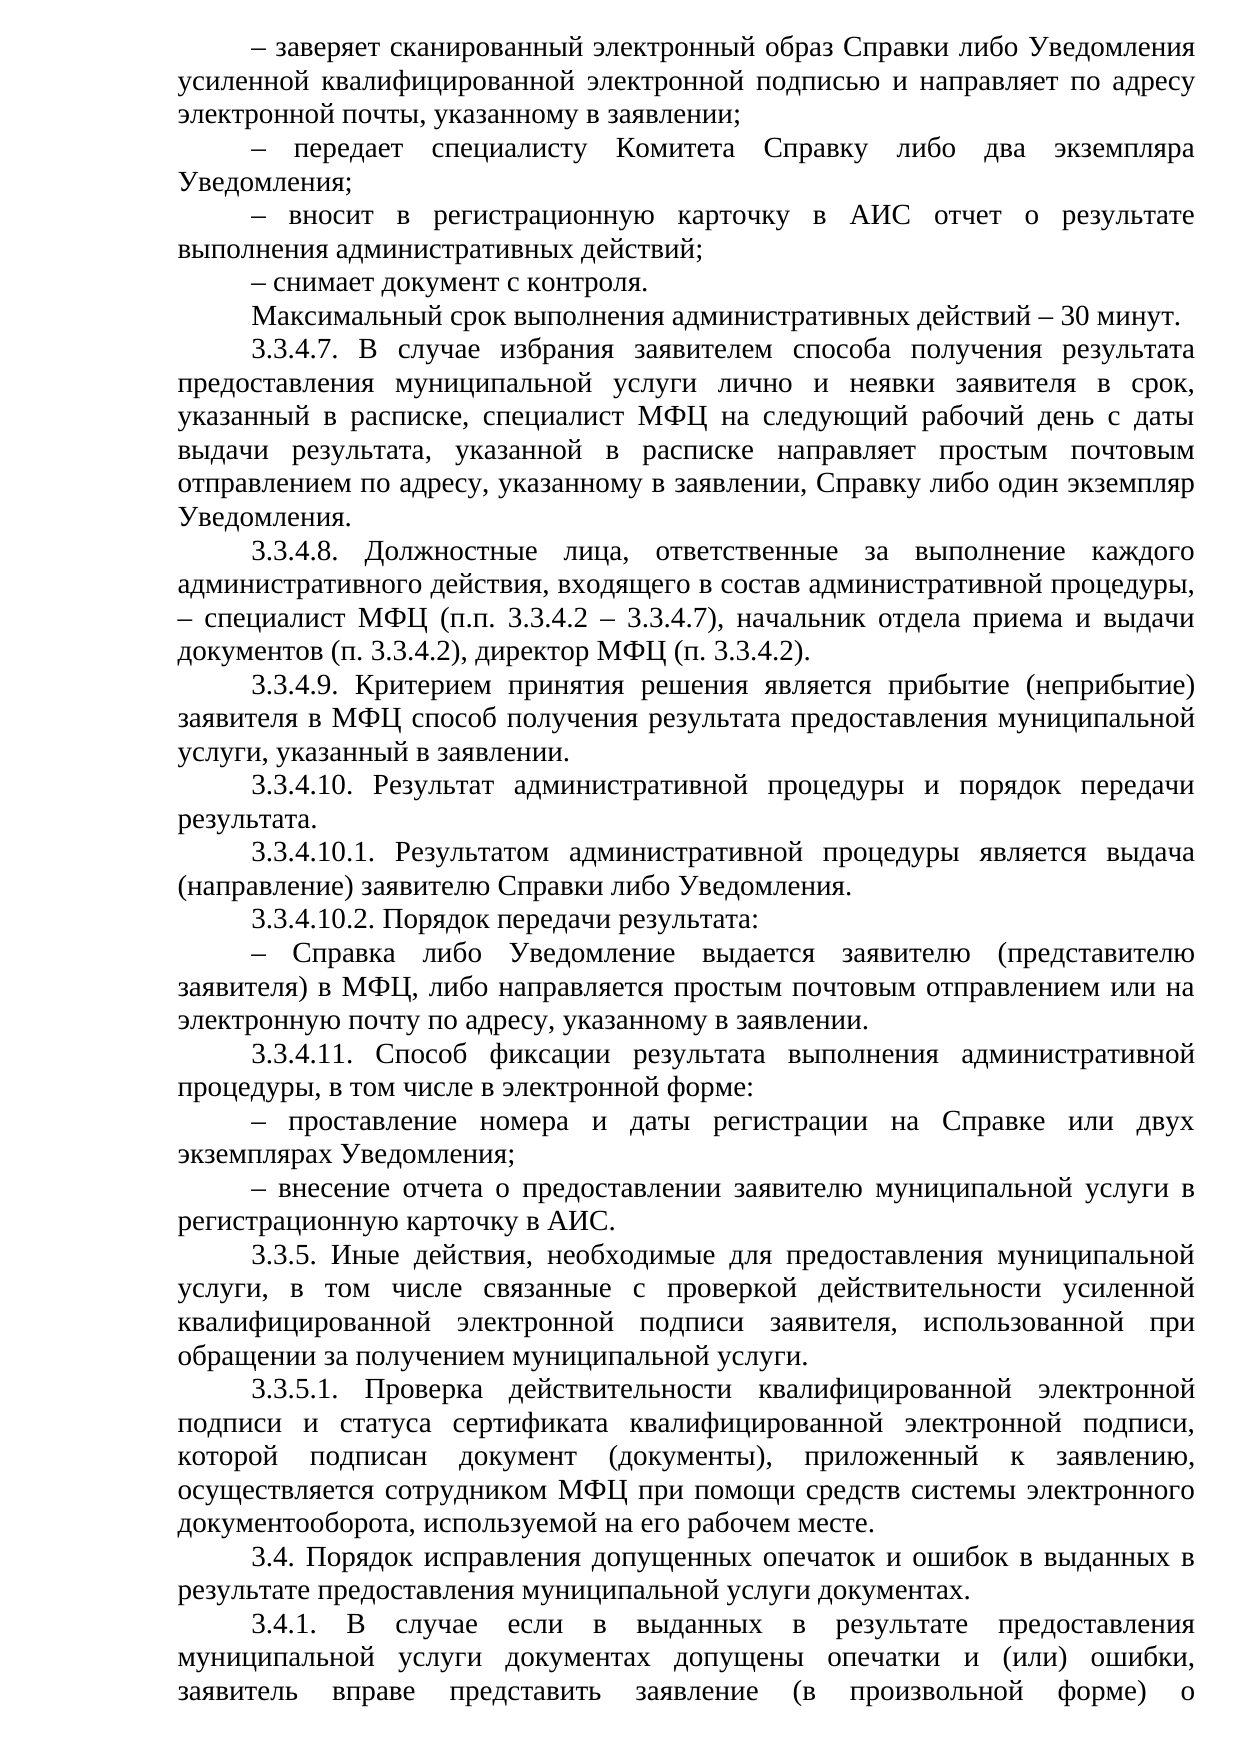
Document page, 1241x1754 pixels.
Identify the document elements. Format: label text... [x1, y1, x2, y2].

text 3.3.4.8. Должностные лица, ответственные за выполнение каждого административного действия, входящего в состав административной процедуры, – специалист МФЦ (п.п. 3.3.4.2 – 3.3.4.7), начальник отдела приема и выдачи документов (п. 3.3.4.2), директор МФЦ (п. 3.3.4.2). [177, 533, 1196, 667]
text – снимает документ с контроля. [177, 264, 1196, 298]
text – передает специалисту Комитета Справку либо два экземпляра Уведомления; [177, 130, 1196, 197]
text 3.3.4.10. Результат административной процедуры и порядок передачи результата. [177, 767, 1196, 834]
text – проставление номера и даты регистрации на Справке или двух экземплярах Уведомления; [177, 1103, 1196, 1170]
text – вносит в регистрационную карточку в АИС отчет о результате выполнения административных действий; [177, 197, 1196, 264]
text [177, 1606, 1196, 1707]
text 3.3.4.7. В случае избрания заявителем способа получения результата предоставления муниципальной услуги лично и неявки заявителя в срок, указанный в расписке, специалист МФЦ на следующий рабочий день с даты выдачи результата, указанной в расписке направляет простым почтовым отправлением по адресу, указанному в заявлении, Справку либо один экземпляр Уведомления. [177, 331, 1196, 533]
text Максимальный срок выполнения административных действий – 30 минут. [177, 298, 1196, 331]
text – Справка либо Уведомление выдается заявителю (представителю заявителя) в МФЦ, либо направляется простым почтовым отправлением или на электронную почту по адресу, указанному в заявлении. [177, 935, 1196, 1036]
text – внесение отчета о предоставлении заявителю муниципальной услуги в регистрационную карточку в АИС. [177, 1170, 1196, 1237]
text 3.3.4.10.2. Порядок передачи результата: [177, 902, 1196, 935]
text 3.3.4.10.1. Результатом административной процедуры является выдача (направление) заявителю Справки либо Уведомления. [177, 834, 1196, 902]
text 3.3.4.11. Способ фиксации результата выполнения административной процедуры, в том числе в электронной форме: [177, 1036, 1196, 1103]
text – заверяет сканированный электронный образ Справки либо Уведомления усиленной квалифицированной электронной подписью и направляет по адресу электронной почты, указанному в заявлении; [177, 29, 1196, 130]
text 3.3.4.9. Критерием принятия решения является прибытие (неприбытие) заявителя в МФЦ способ получения результата предоставления муниципальной услуги, указанный в заявлении. [177, 667, 1196, 767]
text 3.3.5. Иные действия, необходимые для предоставления муниципальной услуги, в том числе связанные с проверкой действительности усиленной квалифицированной электронной подписи заявителя, использованной при обращении за получением муниципальной услуги. [177, 1237, 1196, 1371]
text 3.4. Порядок исправления допущенных опечаток и ошибок в выданных в результате предоставления муниципальной услуги документах. [177, 1539, 1196, 1606]
text 3.3.5.1. Проверка действительности квалифицированной электронной подписи и статуса сертификата квалифицированной электронной подписи, которой подписан документ (документы), приложенный к заявлению, осуществляется сотрудником МФЦ при помощи средств системы электронного документооборота, используемой на его рабочем месте. [177, 1371, 1196, 1539]
